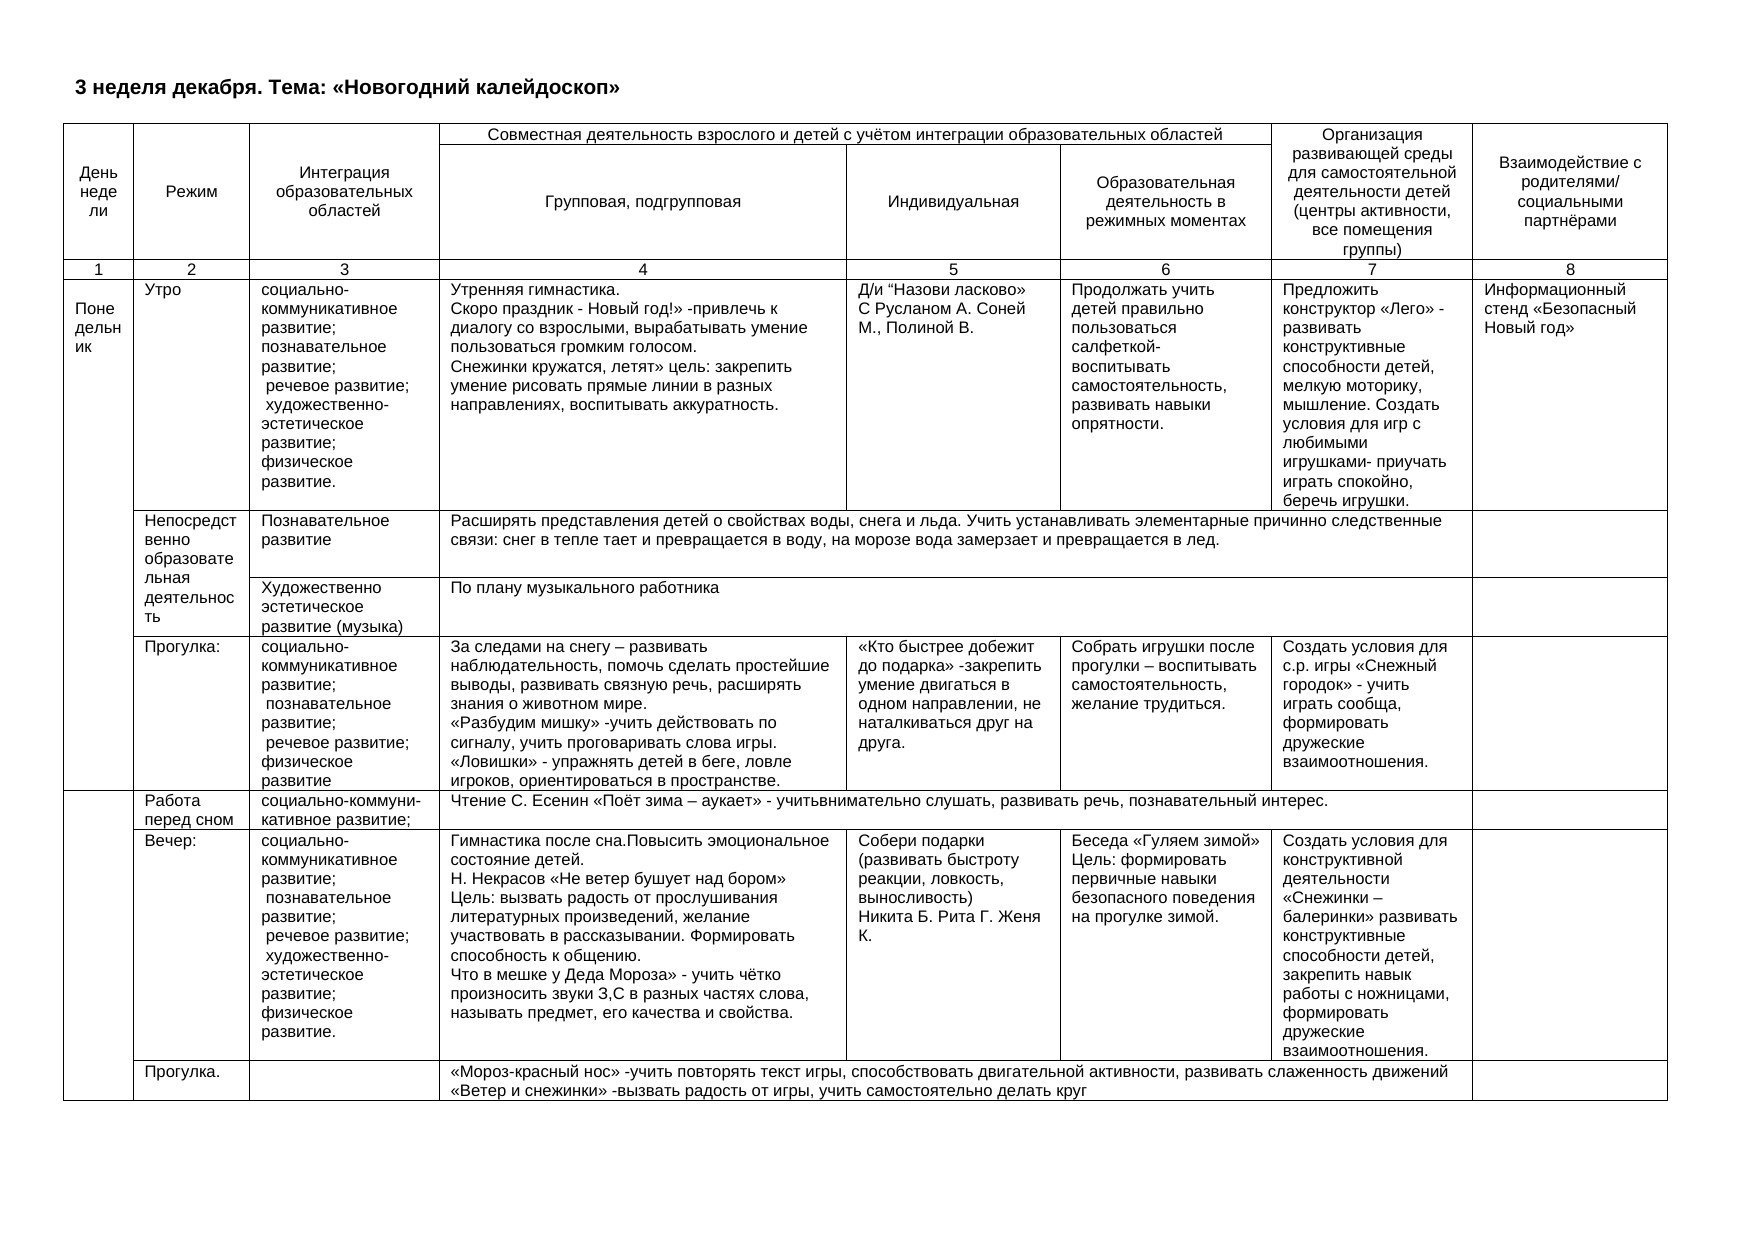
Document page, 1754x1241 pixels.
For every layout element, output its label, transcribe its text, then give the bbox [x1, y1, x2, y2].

table_cell Предложить конструктор «Лего» - развивать конструктивные способности детей, мелкую моторику, мышление. Создать условия для игр с любимыми игрушками- приучать играть спокойно, беречь игрушки. [1272, 280, 1472, 510]
table_cell Информационный стенд «Безопасный Новый год» [1473, 280, 1667, 510]
text 3 неделя декабря. Тема: «Новогодний калейдоскоп» [75, 75, 1679, 99]
table_cell «Кто быстрее добежит до подарка» -закрепить умение двигаться в одном направлении, не наталкиваться друг на друга. [847, 637, 1060, 790]
table_cell Вечер: [134, 830, 249, 1060]
table_cell Утро [134, 280, 249, 510]
table_cell Прогулка: [134, 637, 249, 790]
table_cell [1473, 578, 1667, 636]
table_cell социально-коммуни-кативное развитие; [250, 791, 439, 829]
table_cell 6 [1061, 260, 1271, 279]
table_cell Утренняя гимнастика. Скоро праздник - Новый год!» -привлечь к диалогу со взрослыми, вырабатывать умение пользоваться громким голосом. Снежинки кружатся, летят» цель: закрепить умение рисовать прямые линии в разных направлениях, воспитывать аккуратность. [440, 280, 846, 510]
table_cell [1473, 791, 1667, 829]
table_cell Д/и “Назови ласково» С Русланом А. Соней М., Полиной В. [847, 280, 1060, 510]
table_cell Собрать игрушки после прогулки – воспитывать самостоятельность, желание трудиться. [1061, 637, 1271, 790]
table_cell 4 [440, 260, 846, 279]
table_cell Прогулка. [134, 1061, 249, 1100]
table_cell Продолжать учить детей правильно пользоваться салфеткой- воспитывать самостоятельность, развивать навыки опрятности. [1061, 280, 1271, 510]
table_cell 3 [250, 260, 439, 279]
table_cell социально-коммуникативное развитие; познавательное развитие; речевое развитие; художественно-эстетическое развитие; физическое развитие. [250, 280, 439, 510]
table_header Организация развивающей среды для самостоятельной деятельности детей (центры активности, все помещения группы) [1272, 124, 1472, 258]
table_cell Непосредственно образовательная деятельность [134, 511, 249, 636]
table_cell Образовательная деятельность в режимных моментах [1061, 145, 1271, 258]
table_cell 5 [847, 260, 1060, 279]
table_cell Художественно эстетическое развитие (музыка) [250, 578, 439, 636]
table_cell социально-коммуникативное развитие; познавательное развитие; речевое развитие; художественно-эстетическое развитие; физическое развитие. [250, 830, 439, 1060]
table_cell Собери подарки (развивать быстроту реакции, ловкость, выносливость) Никита Б. Рита Г. Женя К. [847, 830, 1060, 1060]
table_cell [64, 791, 133, 1100]
table_cell Познавательное развитие [250, 511, 439, 577]
table_header Совместная деятельность взрослого и детей с учётом интеграции образовательных областей [440, 124, 1271, 143]
table_header Интеграция образовательных областей [250, 124, 439, 258]
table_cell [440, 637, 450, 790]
table_cell социально-коммуникативное развитие; познавательное развитие; речевое развитие; физическое развитие [250, 637, 439, 790]
table_cell Работа перед сном [134, 791, 249, 829]
table_cell По плану музыкального работника [440, 578, 1472, 636]
table_cell Создать условия для конструктивной деятельности «Снежинки – балеринки» развивать конструктивные способности детей, закрепить навык работы с ножницами, формировать дружеские взаимоотношения. [1272, 830, 1472, 1060]
table_header День недели [64, 124, 133, 258]
table_cell Создать условия для с.р. игры «Снежный городок» - учить играть сообща, формировать дружеские взаимоотношения. [1272, 637, 1472, 790]
table_cell 2 [134, 260, 249, 279]
table_cell Индивидуальная [847, 145, 1060, 258]
table_cell 1 [64, 260, 133, 279]
table_cell Гимнастика после сна.Повысить эмоциональное состояние детей. Н. Некрасов «Не ветер бушует над бором» Цель: вызвать радость от прослушивания литературных произведений, желание участвовать в рассказывании. Формировать способность к общению. Что в мешке у Деда Мороза» - учить чётко произносить звуки З,С в разных частях слова, называть предмет, его качества и свойства. [440, 830, 846, 1060]
table_cell 7 [1272, 260, 1472, 279]
table_cell 8 [1473, 260, 1667, 279]
table_cell [1473, 830, 1667, 1060]
table_cell Групповая, подгрупповая [440, 145, 846, 258]
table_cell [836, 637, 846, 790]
table_cell [1473, 511, 1667, 577]
table_header Взаимодействие с родителями/ социальными партнёрами [1473, 124, 1667, 258]
table_cell Чтение С. Есенин «Поёт зима – аукает» - учитьвнимательно слушать, развивать речь, познавательный интерес. [440, 791, 1472, 829]
table_cell [1473, 1061, 1667, 1100]
table_cell [1473, 637, 1667, 790]
table_cell Беседа «Гуляем зимой» Цель: формировать первичные навыки безопасного поведения на прогулке зимой. [1061, 830, 1271, 1060]
table_cell Расширять представления детей о свойствах воды, снега и льда. Учить устанавливать элементарные причинно следственные связи: снег в тепле тает и превращается в воду, на морозе вода замерзает и превращается в лед. [440, 511, 1472, 577]
table_cell [250, 1061, 439, 1100]
table_cell Понедельник [64, 280, 133, 790]
table_cell «Мороз-красный нос» -учить повторять текст игры, способствовать двигательной активности, развивать слаженность движений «Ветер и снежинки» -вызвать радость от игры, учить самостоятельно делать круг [440, 1061, 1472, 1100]
table_header Режим [134, 124, 249, 258]
